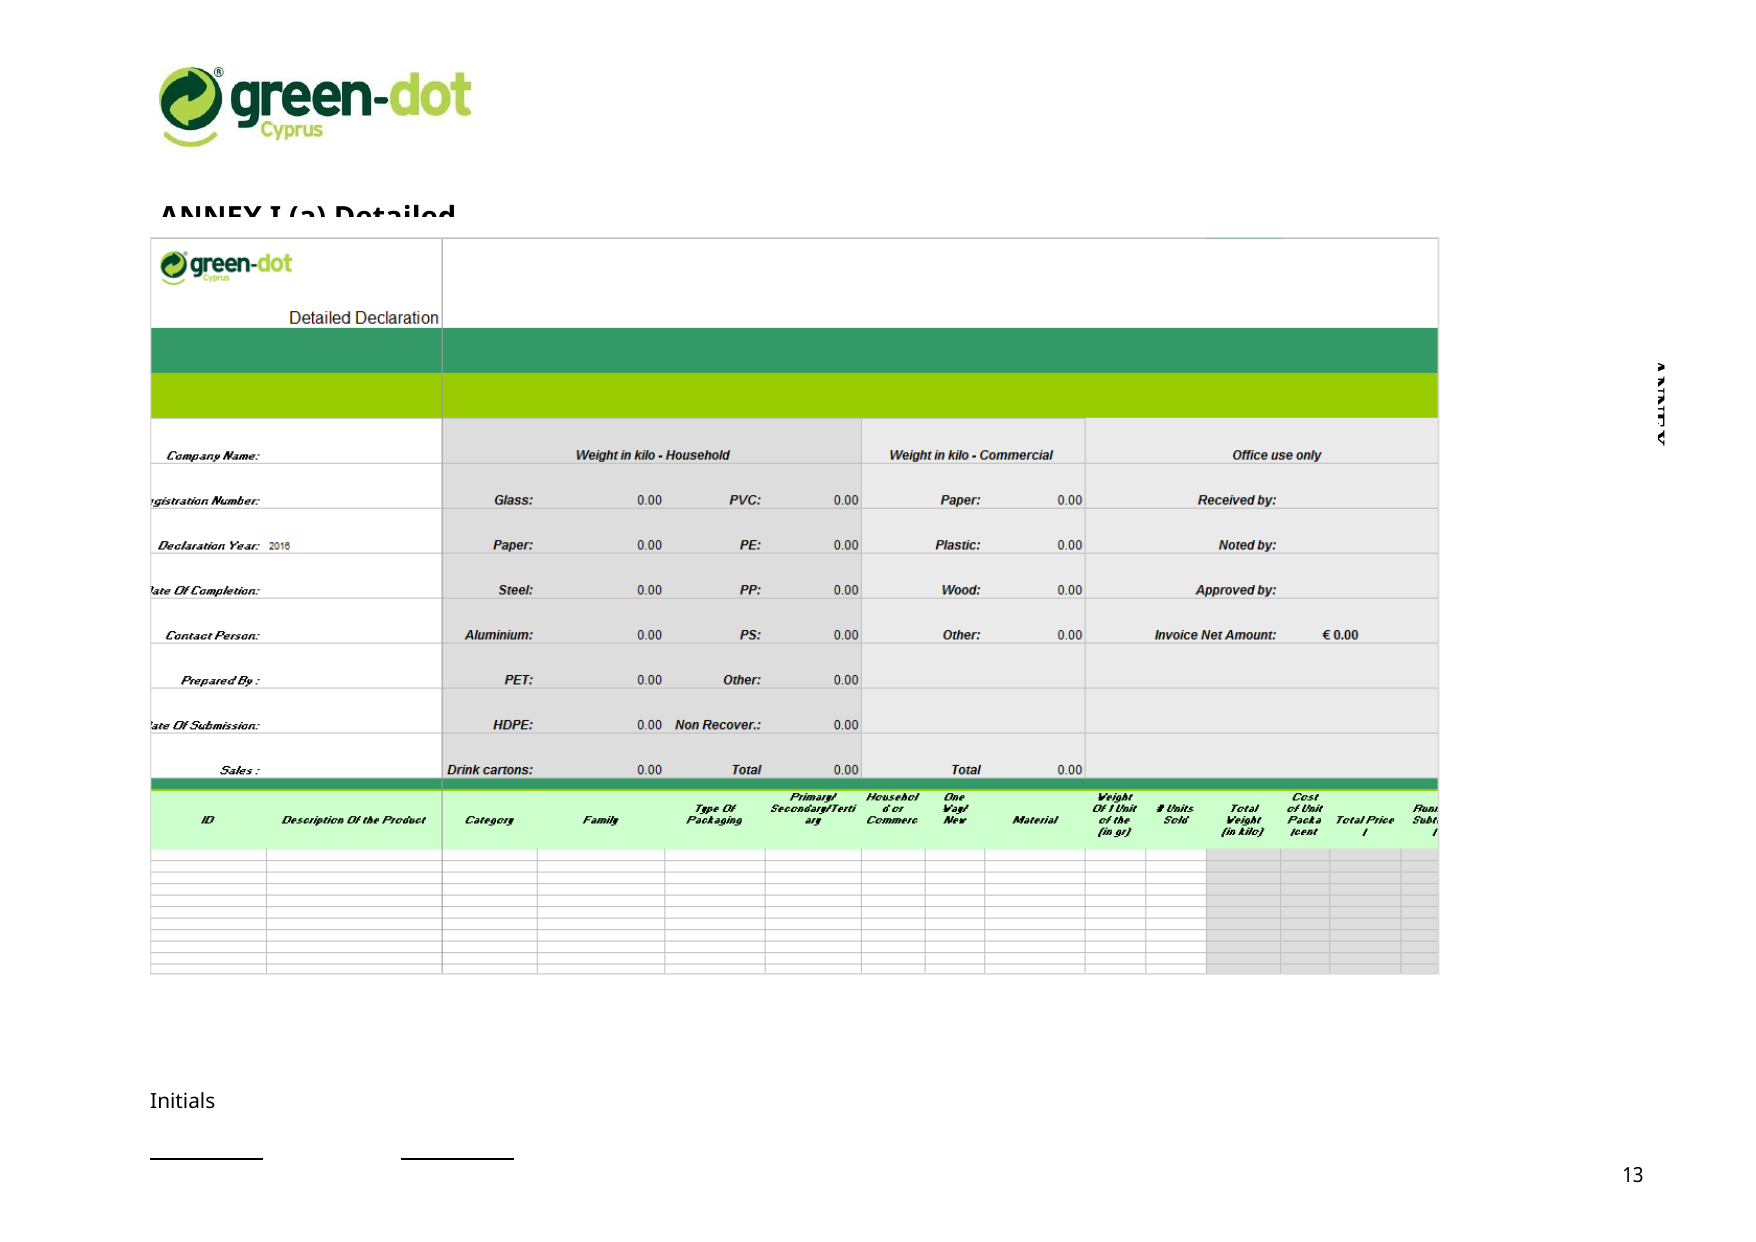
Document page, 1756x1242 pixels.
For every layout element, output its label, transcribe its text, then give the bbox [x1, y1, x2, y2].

text 13 [100, 1155, 1643, 1188]
text Initials [150, 1086, 1666, 1114]
picture [152, 239, 1437, 973]
picture [158, 66, 472, 147]
